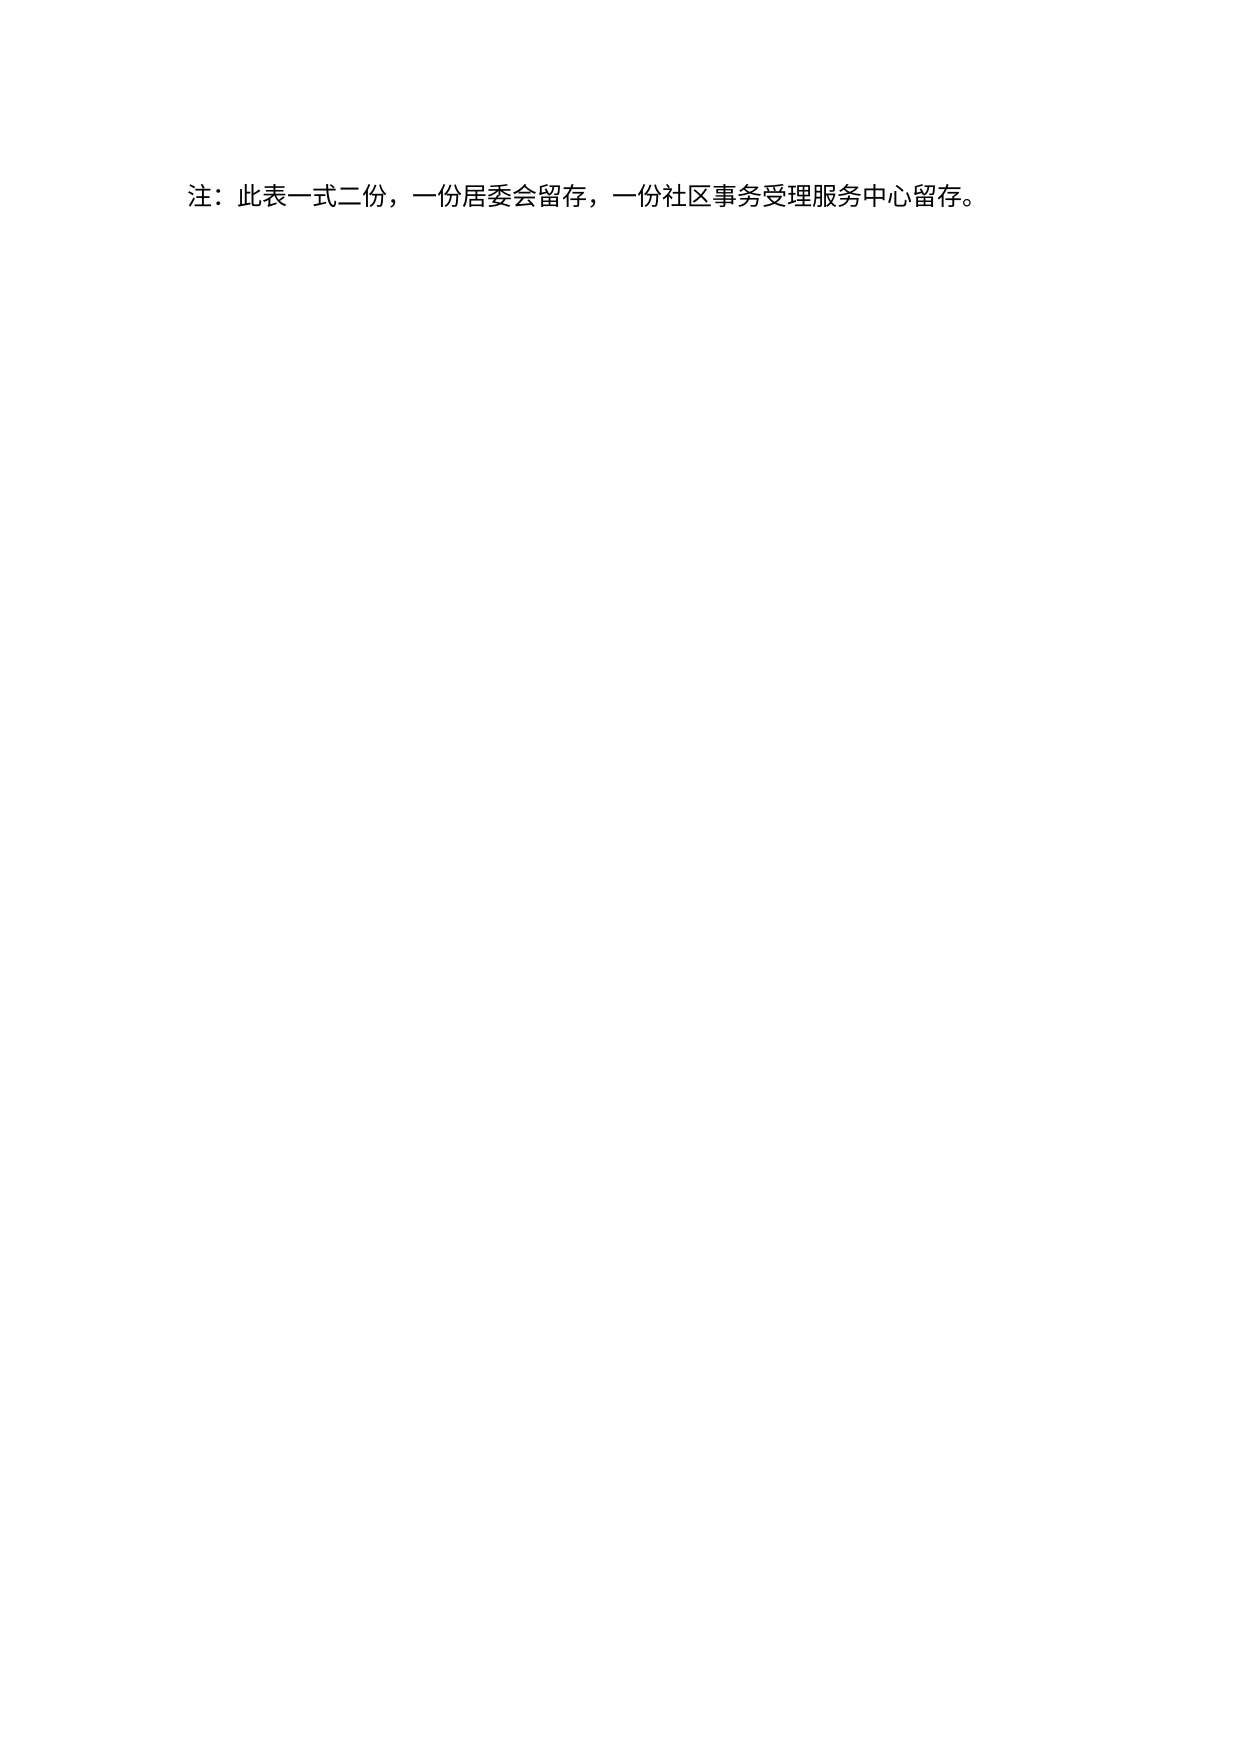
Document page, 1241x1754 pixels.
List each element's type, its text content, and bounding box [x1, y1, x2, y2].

text 注：此表一式二份，一份居委会留存，一份社区事务受理服务中心留存。 [187, 162, 1053, 227]
